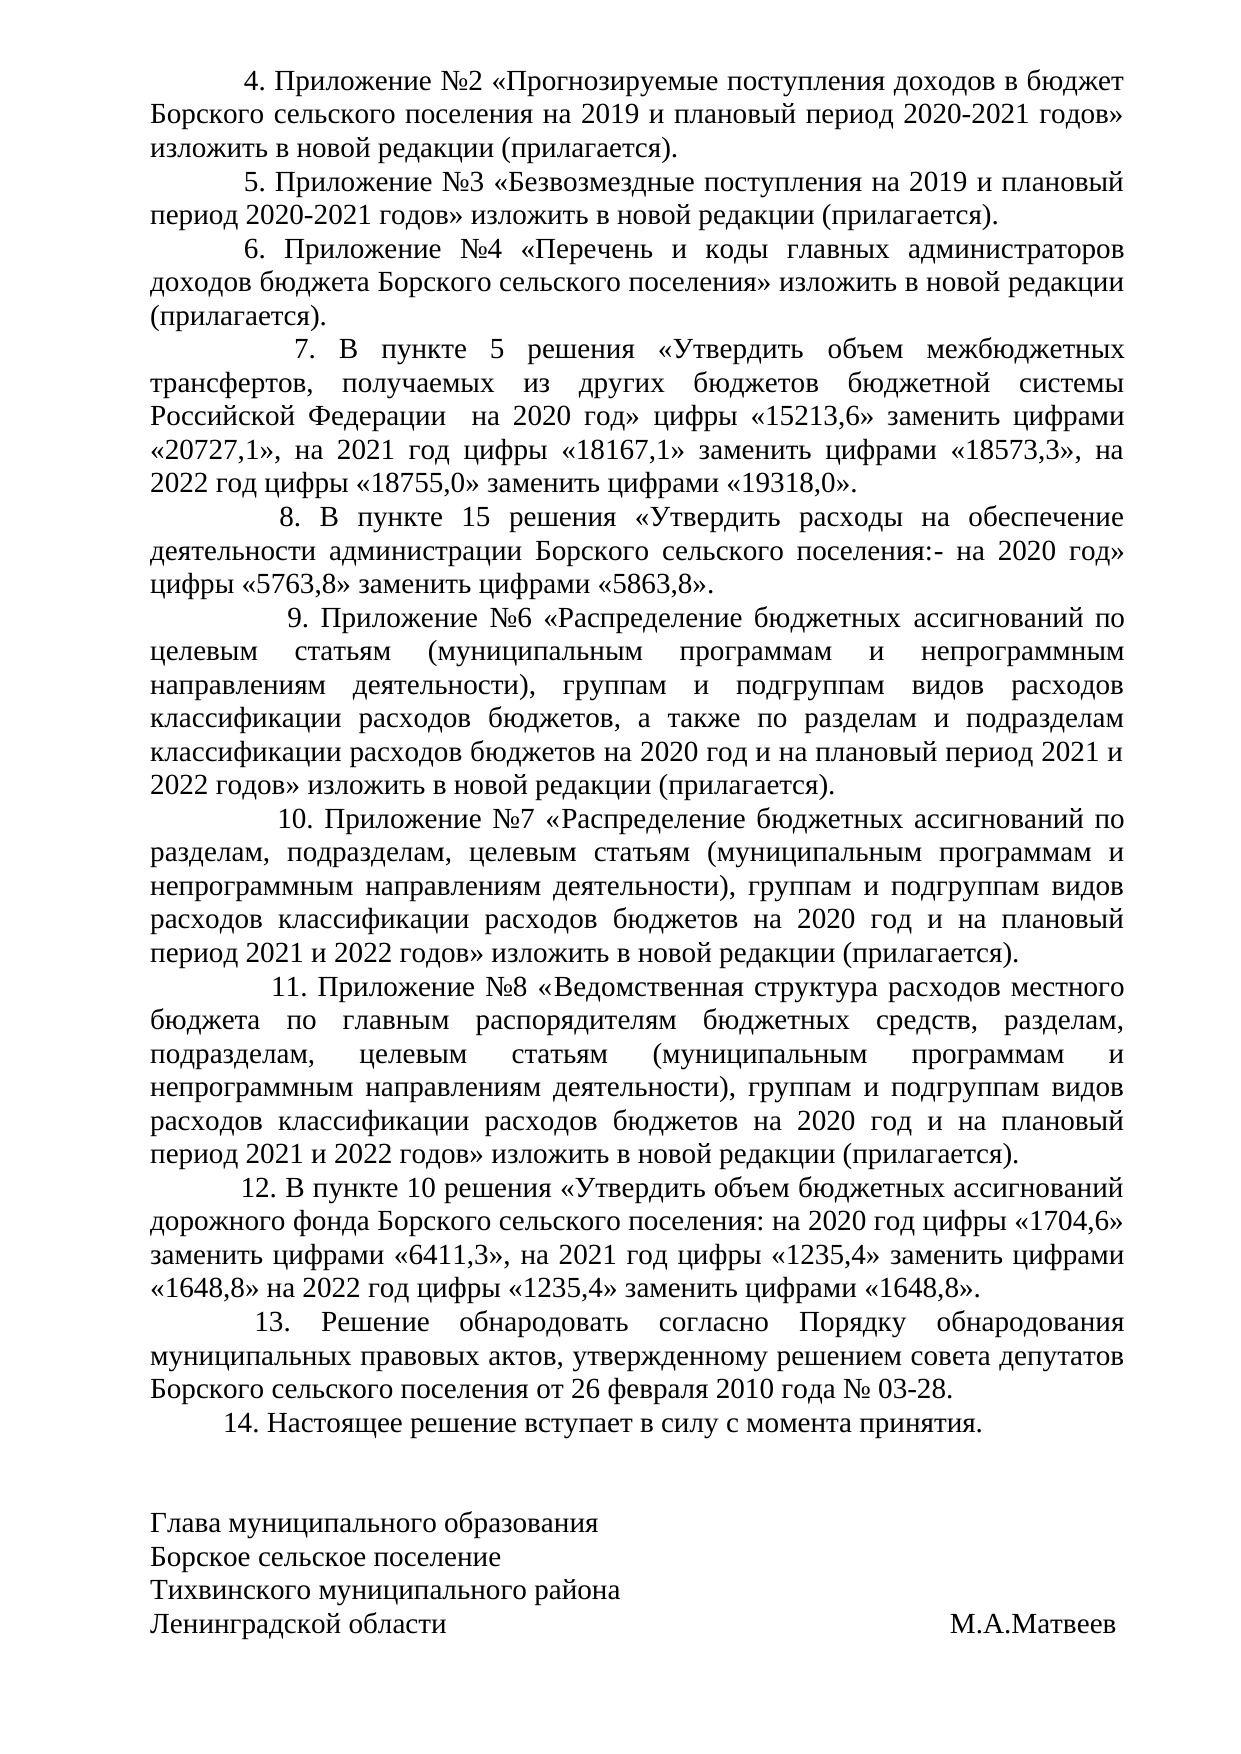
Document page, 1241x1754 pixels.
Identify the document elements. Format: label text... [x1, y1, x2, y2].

text Тихвинского муниципального района [150, 1572, 1125, 1606]
text 11. Приложение №8 «Ведомственная структура расходов местного бюджета по главным распорядителям бюджетных средств, разделам, подразделам, целевым статьям (муниципальным программам и непрограммным направлениям деятельности), группам и подгруппам видов расходов классификации расходов бюджетов на 2020 год и на плановый период 2021 и 2022 годов» изложить в новой редакции (прилагается). [150, 969, 1125, 1170]
text 14. Настоящее решение вступает в силу с момента принятия. [150, 1405, 1125, 1438]
text 9. Приложение №6 «Распределение бюджетных ассигнований по целевым статьям (муниципальным программам и непрограммным направлениям деятельности), группам и подгруппам видов расходов классификации расходов бюджетов, а также по разделам и подразделам классификации расходов бюджетов на 2020 год и на плановый период 2021 и 2022 годов» изложить в новой редакции (прилагается). [150, 600, 1125, 801]
text Борское сельское поселение [150, 1539, 1125, 1572]
text Глава муниципального образования [150, 1505, 1125, 1539]
text 7. В пункте 5 решения «Утвердить объем межбюджетных трансфертов, получаемых из других бюджетов бюджетной системы Российской Федерации на 2020 год» цифры «15213,6» заменить цифрами «20727,1», на 2021 год цифры «18167,1» заменить цифрами «18573,3», на 2022 год цифры «18755,0» заменить цифрами «19318,0». [150, 331, 1125, 499]
text 13. Решение обнародовать согласно Порядку обнародования муниципальных правовых актов, утвержденному решением совета депутатов Борского сельского поселения от 26 февраля 2010 года № 03-28. [150, 1304, 1125, 1405]
text 12. В пункте 10 решения «Утвердить объем бюджетных ассигнований дорожного фонда Борского сельского поселения: на 2020 год цифры «1704,6» заменить цифрами «6411,3», на 2021 год цифры «1235,4» заменить цифрами «1648,8» на 2022 год цифры «1235,4» заменить цифрами «1648,8». [150, 1170, 1125, 1304]
text 10. Приложение №7 «Распределение бюджетных ассигнований по разделам, подразделам, целевым статьям (муниципальным программам и непрограммным направлениям деятельности), группам и подгруппам видов расходов классификации расходов бюджетов на 2020 год и на плановый период 2021 и 2022 годов» изложить в новой редакции (прилагается). [150, 801, 1125, 969]
text 4. Приложение №2 «Прогнозируемые поступления доходов в бюджет Борского сельского поселения на 2019 и плановый период 2020-2021 годов» изложить в новой редакции (прилагается). [150, 63, 1125, 164]
text 8. В пункте 15 решения «Утвердить расходы на обеспечение деятельности администрации Борского сельского поселения:- на 2020 год» цифры «5763,8» заменить цифрами «5863,8». [150, 499, 1125, 600]
text 5. Приложение №3 «Безвозмездные поступления на 2019 и плановый период 2020-2021 годов» изложить в новой редакции (прилагается). [150, 164, 1125, 231]
text 6. Приложение №4 «Перечень и коды главных администраторов доходов бюджета Борского сельского поселения» изложить в новой редакции (прилагается). [150, 231, 1125, 331]
text Ленинградской области М.А.Матвеев [150, 1606, 1125, 1639]
